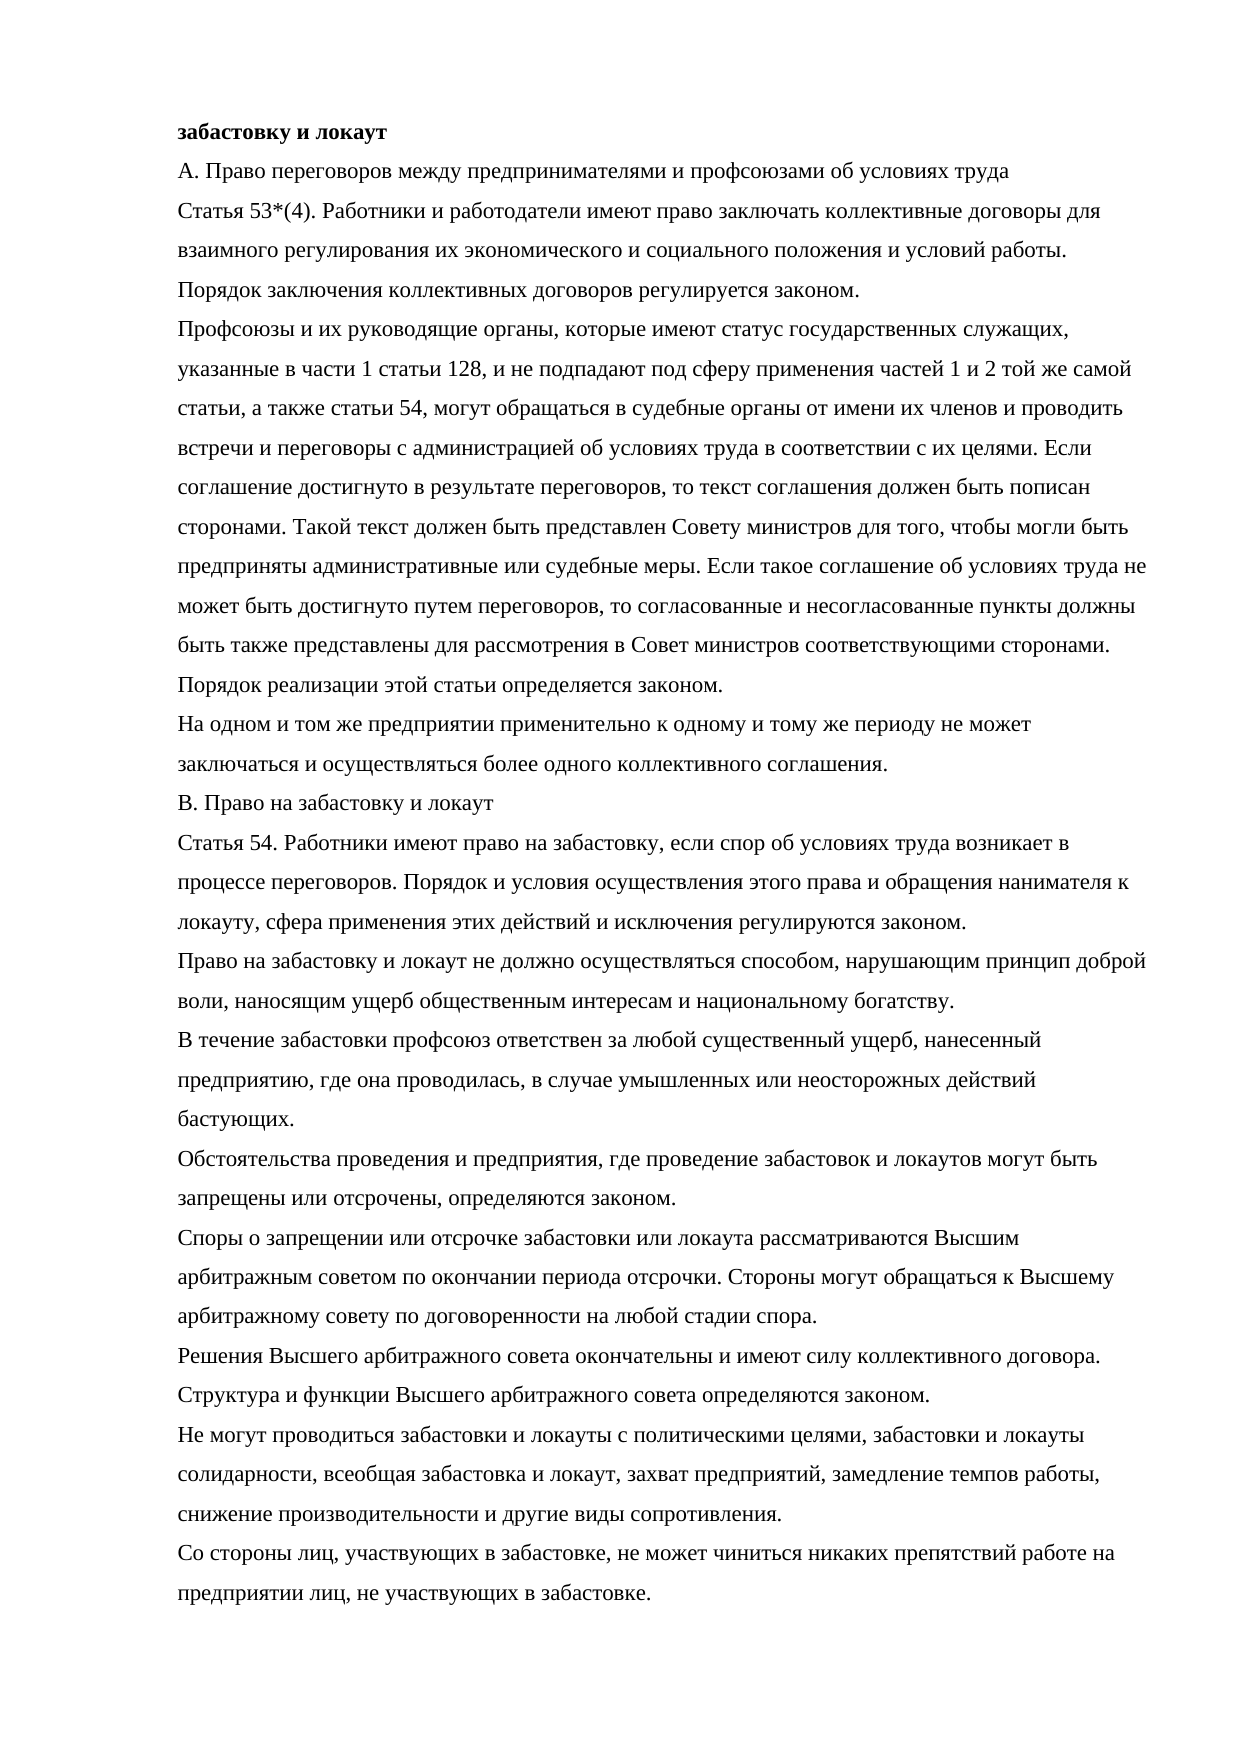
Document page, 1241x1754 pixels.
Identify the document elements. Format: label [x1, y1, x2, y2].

text [177, 118, 1152, 1605]
